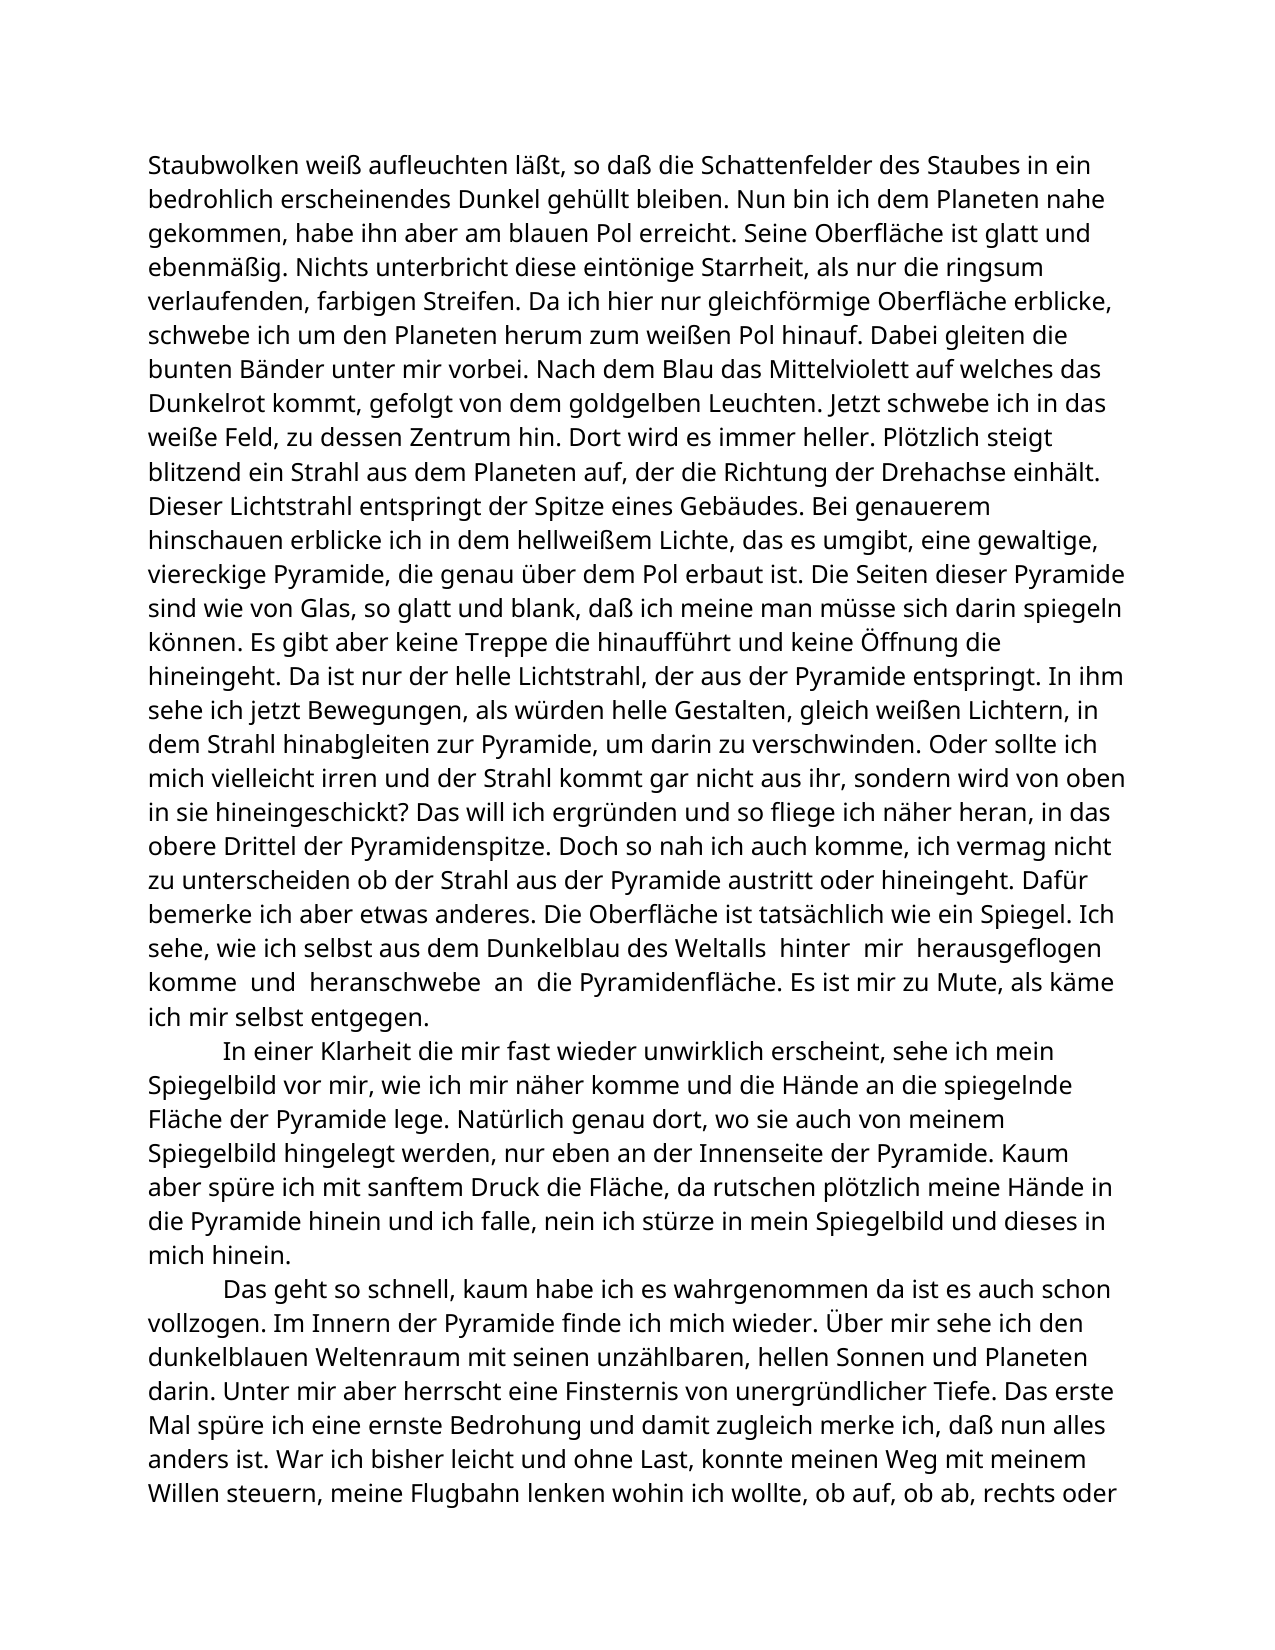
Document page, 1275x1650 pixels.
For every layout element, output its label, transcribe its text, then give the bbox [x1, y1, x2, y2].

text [148, 148, 1127, 1033]
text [148, 1272, 1127, 1510]
text In einer Klarheit die mir fast wieder unwirklich erscheint, sehe ich mein Spiegelbild vor mir, wie ich mir näher komme und die Hände an die spiegelnde Fläche der Pyramide lege. Natürlich genau dort, wo sie auch von meinem Spiegelbild hingelegt werden, nur eben an der Innenseite der Pyramide. Kaum aber spüre ich mit sanftem Druck die Fläche, da rutschen plötzlich meine Hände in die Pyramide hinein und ich falle, nein ich stürze in mein Spiegelbild und dieses in mich hinein. [148, 1033, 1127, 1272]
